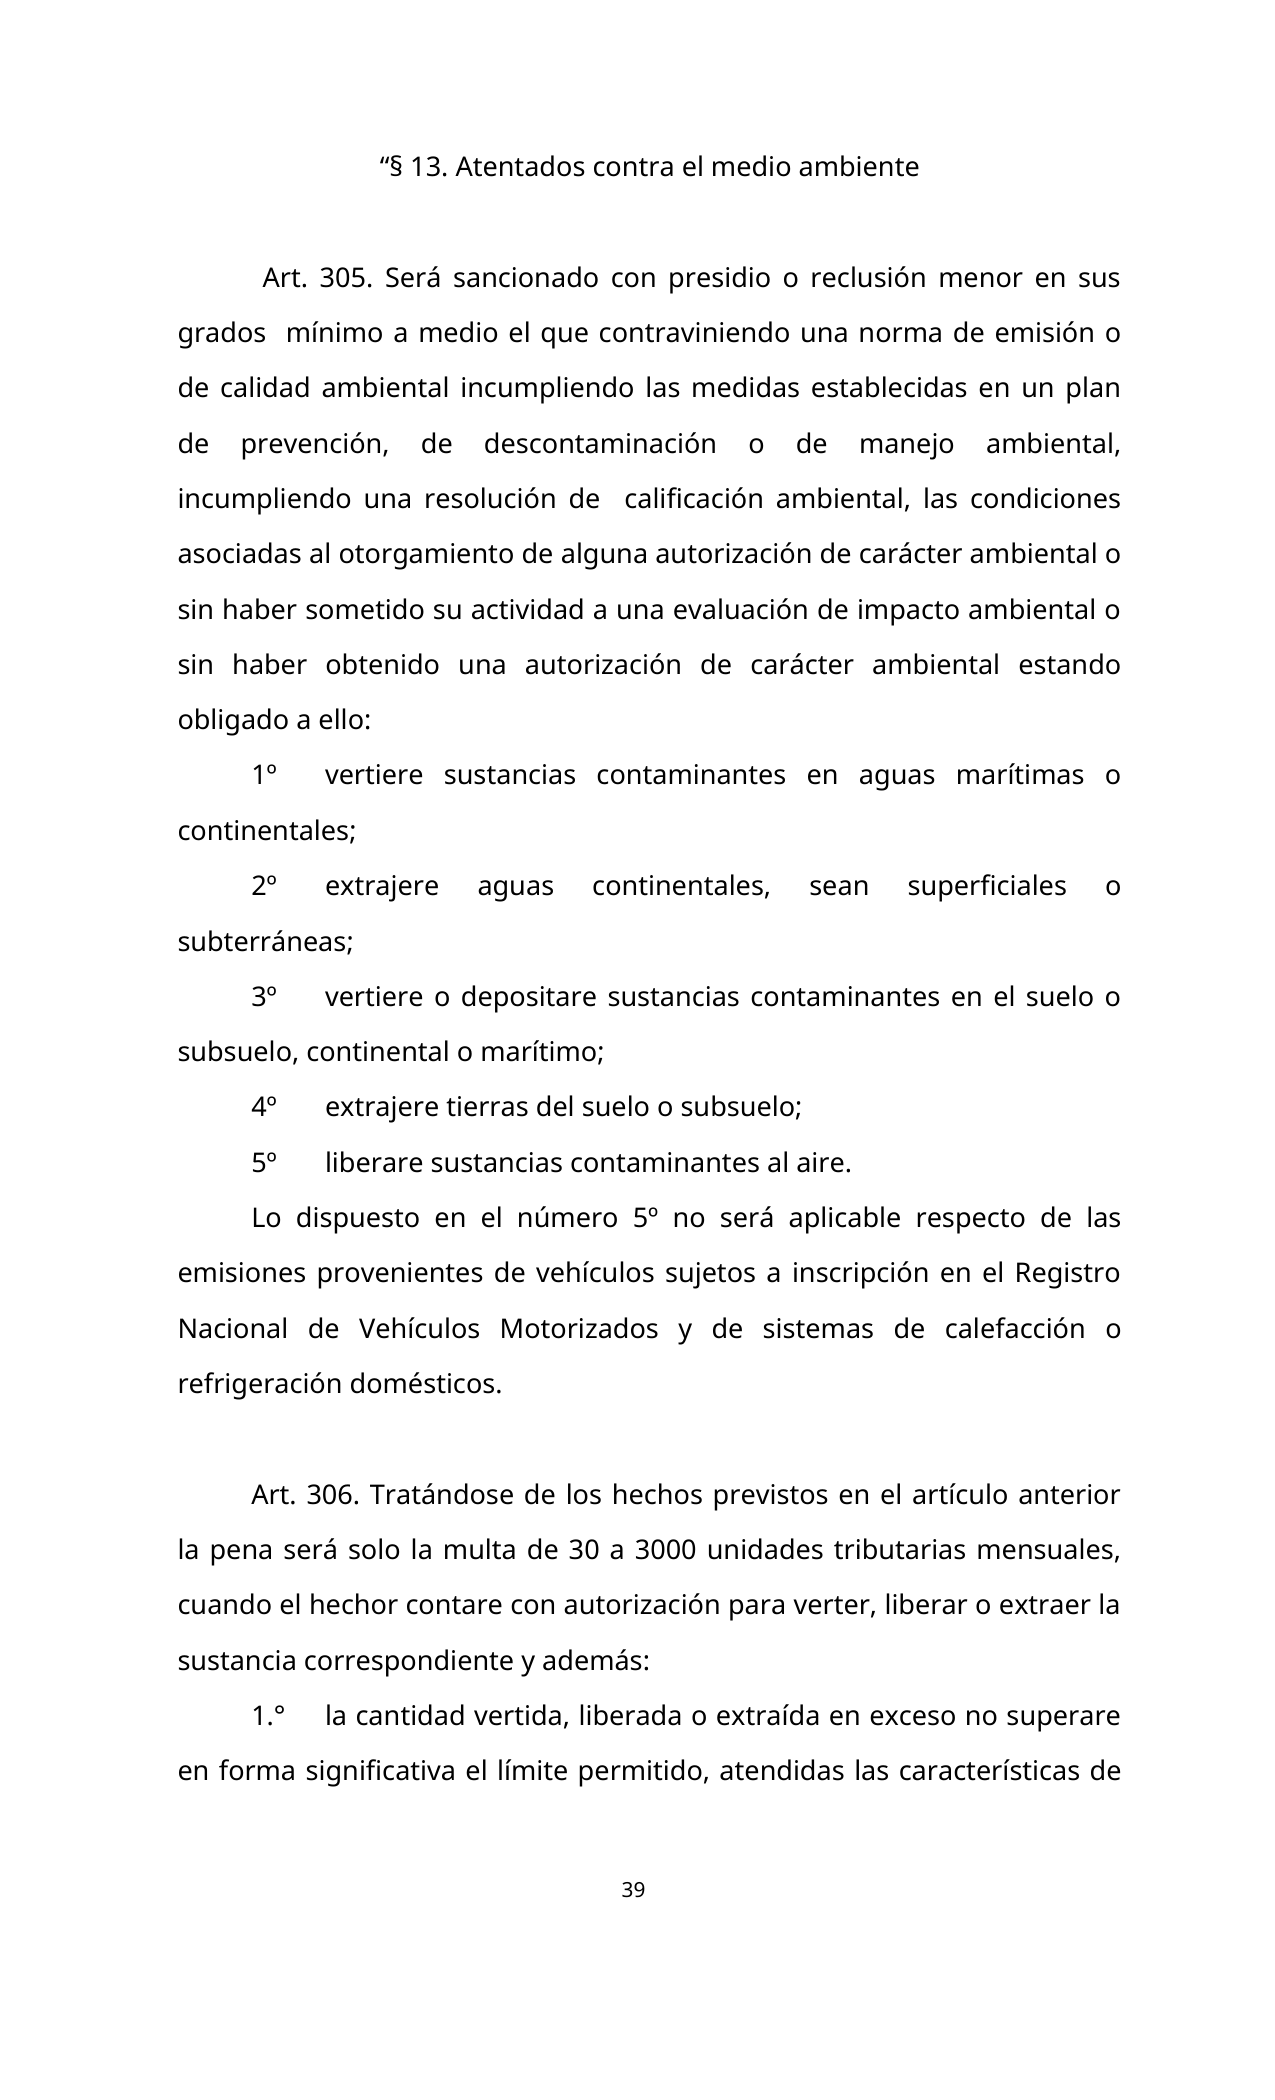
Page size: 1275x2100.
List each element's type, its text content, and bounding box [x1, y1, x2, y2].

text Lo dispuesto en el número 5º no será aplicable respecto de las emisiones provenientes de vehículos sujetos a inscripción en el Registro Nacional de Vehículos Motorizados y de sistemas de calefacción o refrigeración domésticos. [177, 1198, 1122, 1401]
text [177, 1696, 1122, 1788]
text “§ 13. Atentados contra el medio ambiente [177, 148, 1122, 184]
text 3º vertiere o depositare sustancias contaminantes en el suelo o subsuelo, continental o marítimo; [177, 977, 1122, 1069]
text 2º extrajere aguas continentales, sean superficiales o subterráneas; [177, 867, 1122, 959]
text Art. 306. Tratándose de los hechos previstos en el artículo anterior la pena será solo la multa de 30 a 3000 unidades tributarias mensuales, cuando el hechor contare con autorización para verter, liberar o extraer la sustancia correspondiente y además: [177, 1475, 1122, 1678]
text 5º liberare sustancias contaminantes al aire. [177, 1143, 1122, 1180]
text 1º vertiere sustancias contaminantes en aguas marítimas o continentales; [177, 756, 1122, 848]
text Art. 305. Será sancionado con presidio o reclusión menor en sus grados mínimo a medio el que contraviniendo una norma de emisión o de calidad ambiental incumpliendo las medidas establecidas en un plan de prevención, de descontaminación o de manejo ambiental, incumpliendo una resolución de calificación ambiental, las condiciones asociadas al otorgamiento de alguna autorización de carácter ambiental o sin haber sometido su actividad a una evaluación de impacto ambiental o sin haber obtenido una autorización de carácter ambiental estando obligado a ello: [177, 258, 1122, 738]
text 4º extrajere tierras del suelo o subsuelo; [177, 1088, 1122, 1125]
